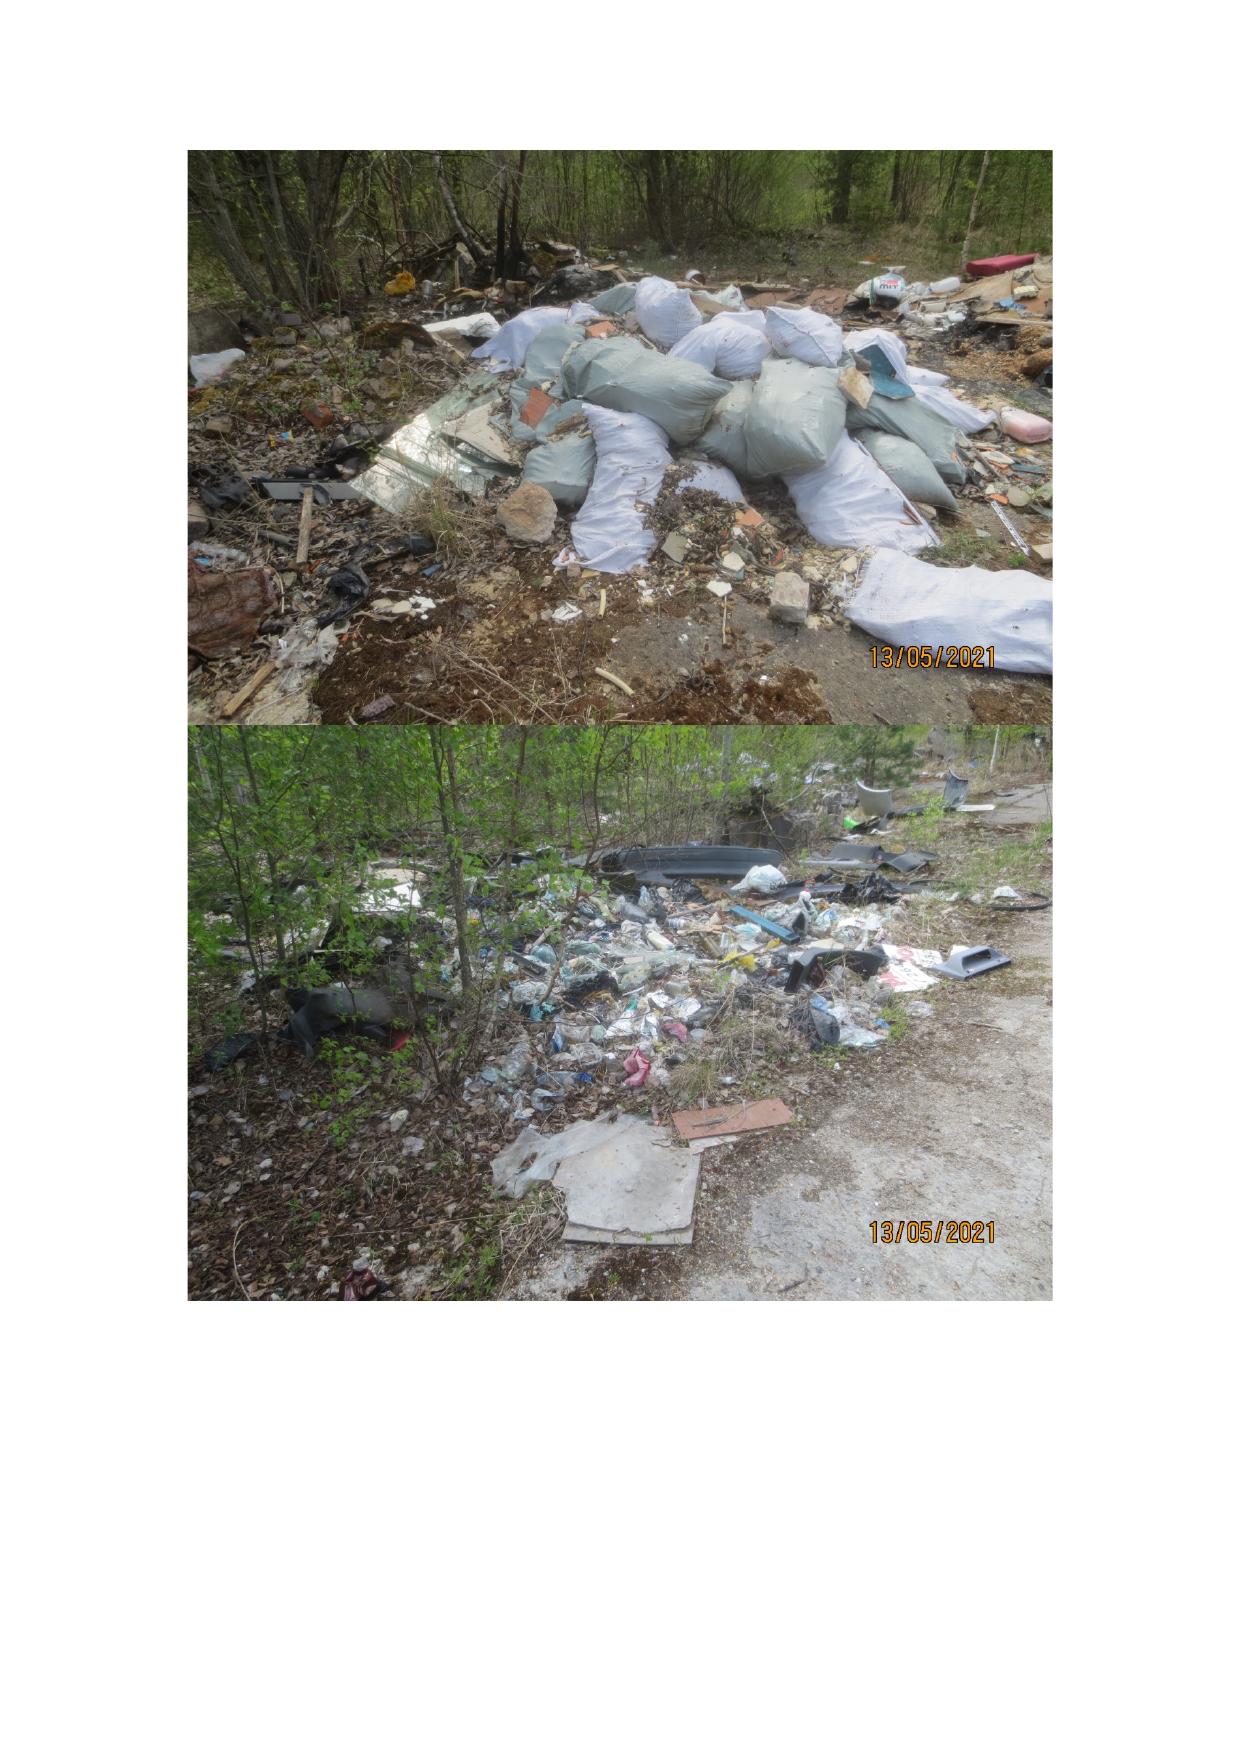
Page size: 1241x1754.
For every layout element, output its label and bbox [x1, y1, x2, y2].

picture [187, 150, 1053, 1301]
